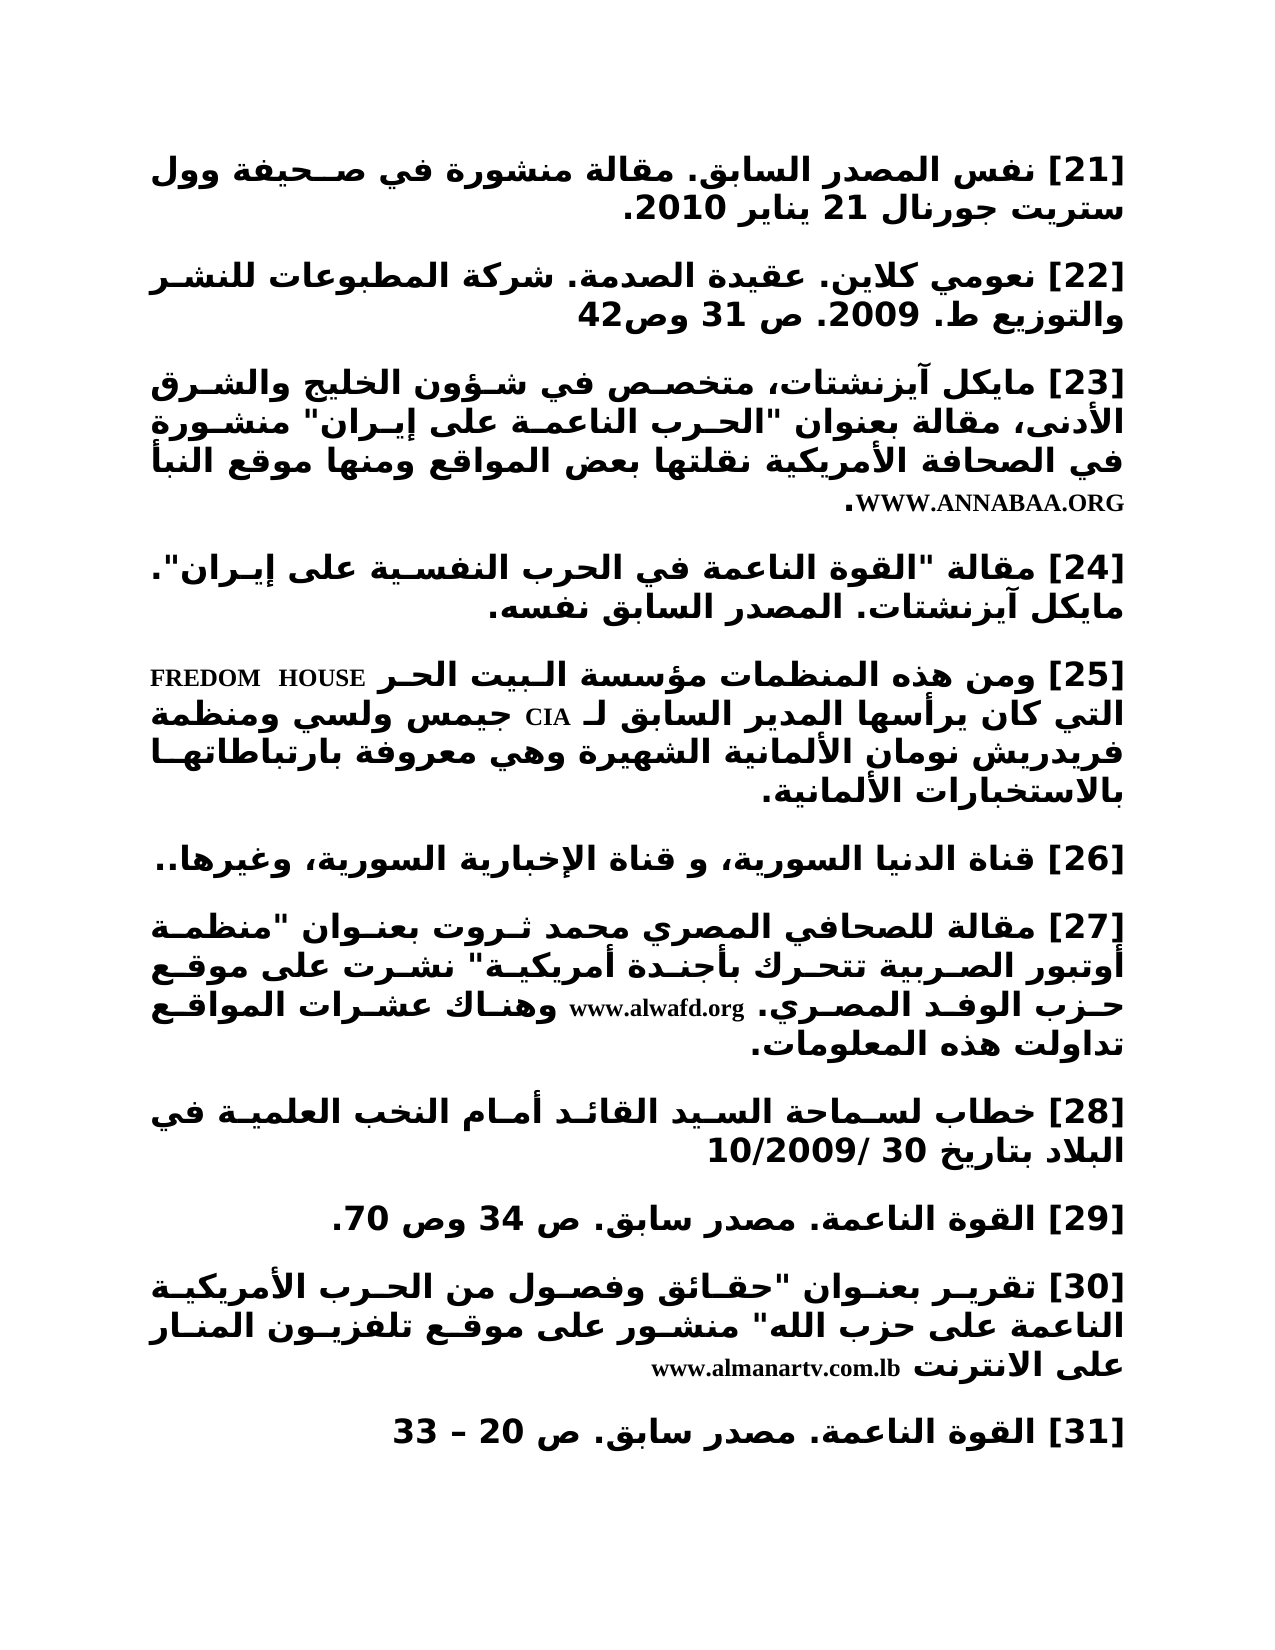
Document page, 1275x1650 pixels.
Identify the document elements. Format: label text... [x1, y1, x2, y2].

text [29] القوة الناعمة. مصدر سابق. ص 34 وص 70. [150, 1199, 1125, 1238]
text [21] نفس المصدر السابق. مقالة منشورة في صحيفة وول ستريت جورنال 21 يناير 2010. [150, 150, 1125, 228]
text [24] مقالة "القوة الناعمة في الحرب النفسية على إيران". مايكل آيزنشتات. المصدر السابق نفسه. [150, 548, 1125, 626]
text [28] خطاب لسماحة السيد القائد أمام النخب العلمية في البلاد بتاريخ 30 /10/2009 [150, 1092, 1125, 1170]
text [27] مقالة للصحافي المصري محمد ثروت بعنوان "منظمة أوتبور الصربية تتحرك بأجندة أمريكية" نشرت على موقع حزب الوفد المصري. www.alwafd.org وهناك عشرات المواقع تداولت هذه المعلومات. [150, 908, 1125, 1063]
text [22] نعومي كلاين. عقيدة الصدمة. شركة المطبوعات للنشر والتوزيع ط. 2009. ص 31 وص42 [150, 257, 1125, 334]
text [26] قناة الدنيا السورية، و قناة الإخبارية السورية، وغيرها.. [150, 840, 1125, 879]
text [31] القوة الناعمة. مصدر سابق. ص 20 – 33 [150, 1413, 1125, 1452]
text [30] تقرير بعنوان "حقائق وفصول من الحرب الأمريكية الناعمة على حزب الله" منشور على موقع تلفزيون المنار على الانترنت www.almanartv.com.lb [150, 1267, 1125, 1384]
text [23] مايكل آيزنشتات، متخصص في شؤون الخليج والشرق الأدنى، مقالة بعنوان "الحرب الناعمة على إيران" منشورة في الصحافة الأمريكية نقلتها بعض المواقع ومنها موقع النبأ WWW.ANNABAA.ORG. [150, 364, 1125, 519]
text [25] ومن هذه المنظمات مؤسسة البيت الحر FREDOM HOUSE التي كان يرأسها المدير السابق لـ CIA جيمس ولسي ومنظمة فريدريش نومان الألمانية الشهيرة وهي معروفة بارتباطاتها بالاستخبارات الألمانية. [150, 655, 1125, 811]
